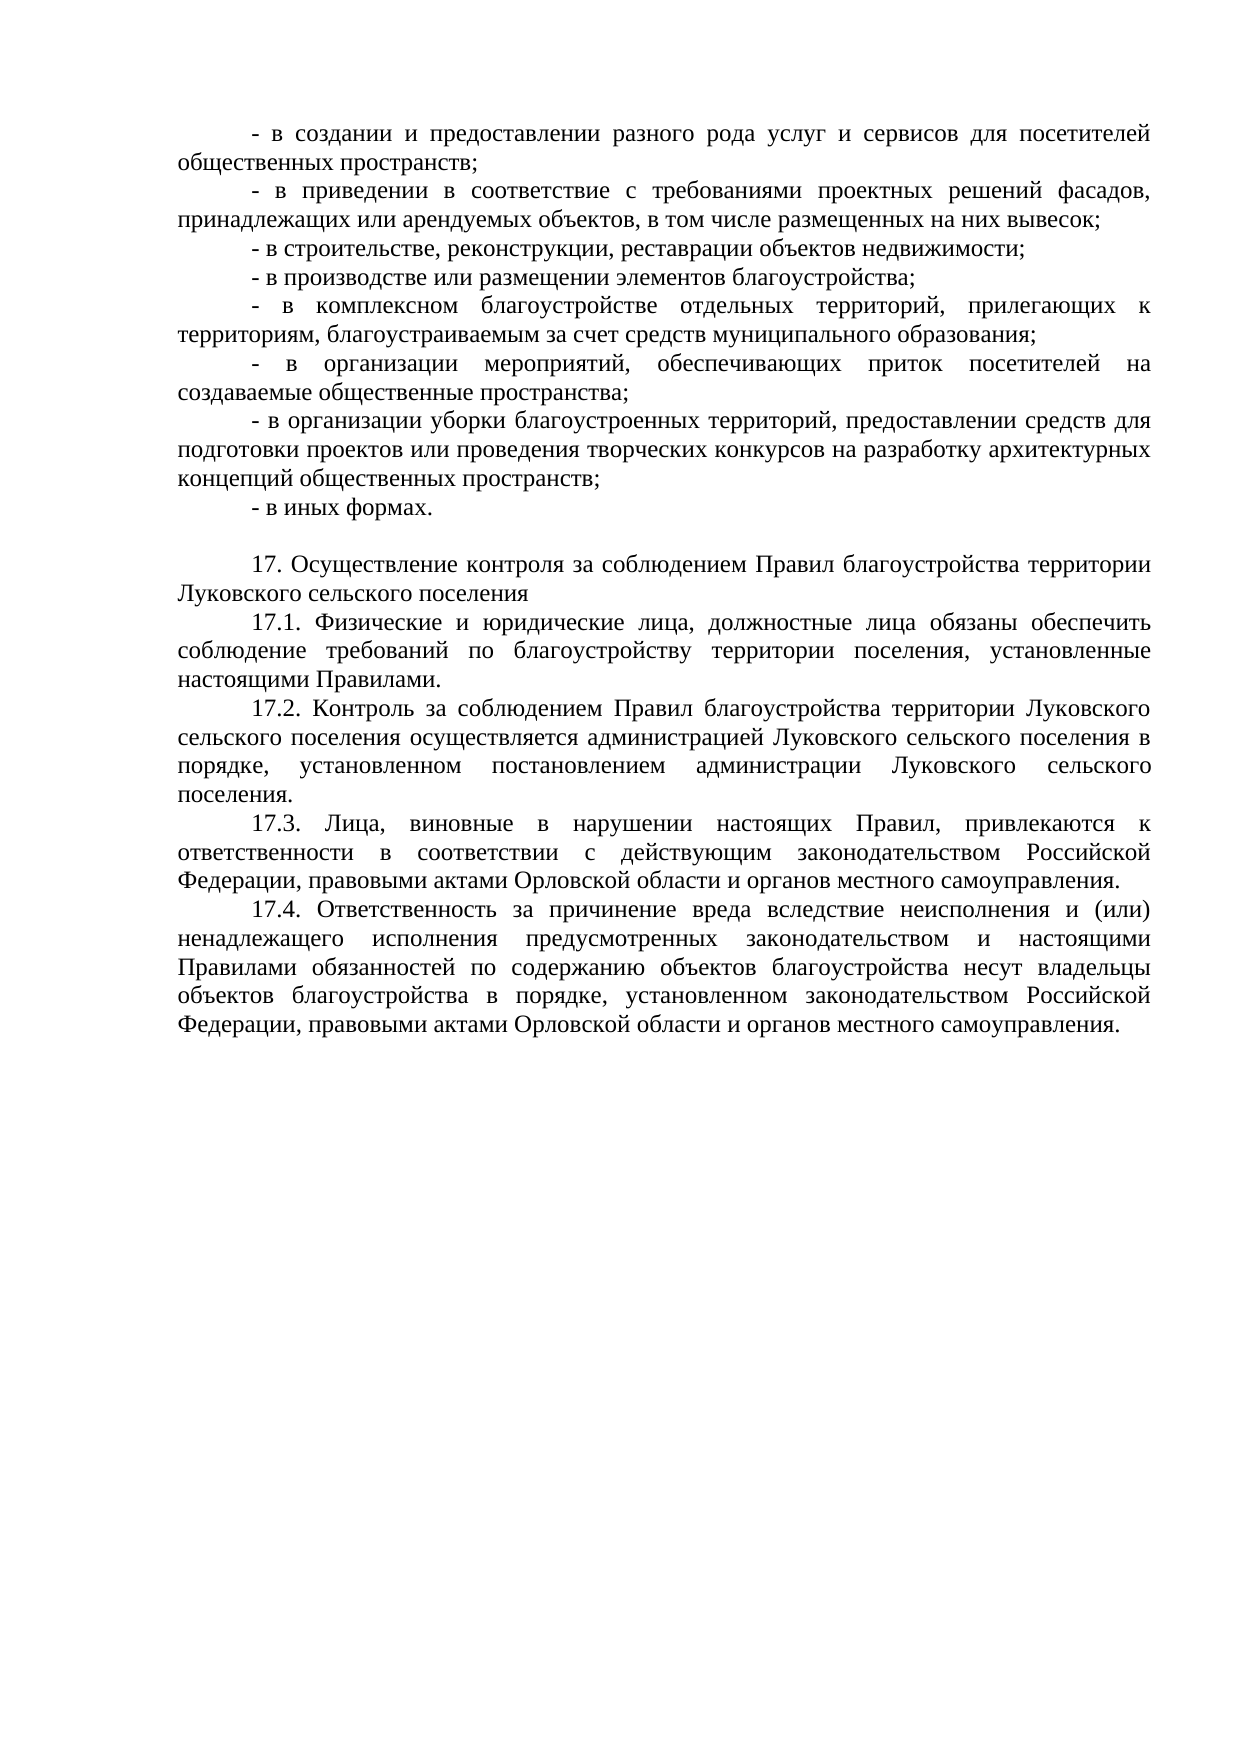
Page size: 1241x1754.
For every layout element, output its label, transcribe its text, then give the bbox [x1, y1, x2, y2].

text 17.4. Ответственность за причинение вреда вследствие неисполнения и (или) ненадлежащего исполнения предусмотренных законодательством и настоящими Правилами обязанностей по содержанию объектов благоустройства несут владельцы объектов благоустройства в порядке, установленном законодательством Российской Федерации, правовыми актами Орловской области и органов местного самоуправления. [177, 894, 1152, 1038]
text - в организации уборки благоустроенных территорий, предоставлении средств для подготовки проектов или проведения творческих конкурсов на разработку архитектурных концепций общественных пространств; [177, 406, 1152, 492]
text 17. Осуществление контроля за соблюдением Правил благоустройства территории Луковского сельского поселения [177, 549, 1152, 607]
text - в производстве или размещении элементов благоустройства; [177, 262, 1152, 291]
text 17.1. Физические и юридические лица, должностные лица обязаны обеспечить соблюдение требований по благоустройству территории поселения, установленные настоящими Правилами. [177, 607, 1152, 693]
text - в строительстве, реконструкции, реставрации объектов недвижимости; [177, 233, 1152, 262]
text 17.2. Контроль за соблюдением Правил благоустройства территории Луковского сельского поселения осуществляется администрацией Луковского сельского поселения в порядке, установленном постановлением администрации Луковского сельского поселения. [177, 693, 1152, 808]
text - в комплексном благоустройстве отдельных территорий, прилегающих к территориям, благоустраиваемым за счет средств муниципального образования; [177, 291, 1152, 348]
text - в создании и предоставлении разного рода услуг и сервисов для посетителей общественных пространств; [177, 118, 1152, 176]
text 17.3. Лица, виновные в нарушении настоящих Правил, привлекаются к ответственности в соответствии с действующим законодательством Российской Федерации, правовыми актами Орловской области и органов местного самоуправления. [177, 808, 1152, 894]
text - в приведении в соответствие с требованиями проектных решений фасадов, принадлежащих или арендуемых объектов, в том числе размещенных на них вывесок; [177, 176, 1152, 233]
text - в организации мероприятий, обеспечивающих приток посетителей на создаваемые общественные пространства; [177, 348, 1152, 406]
text - в иных формах. [177, 492, 1152, 521]
